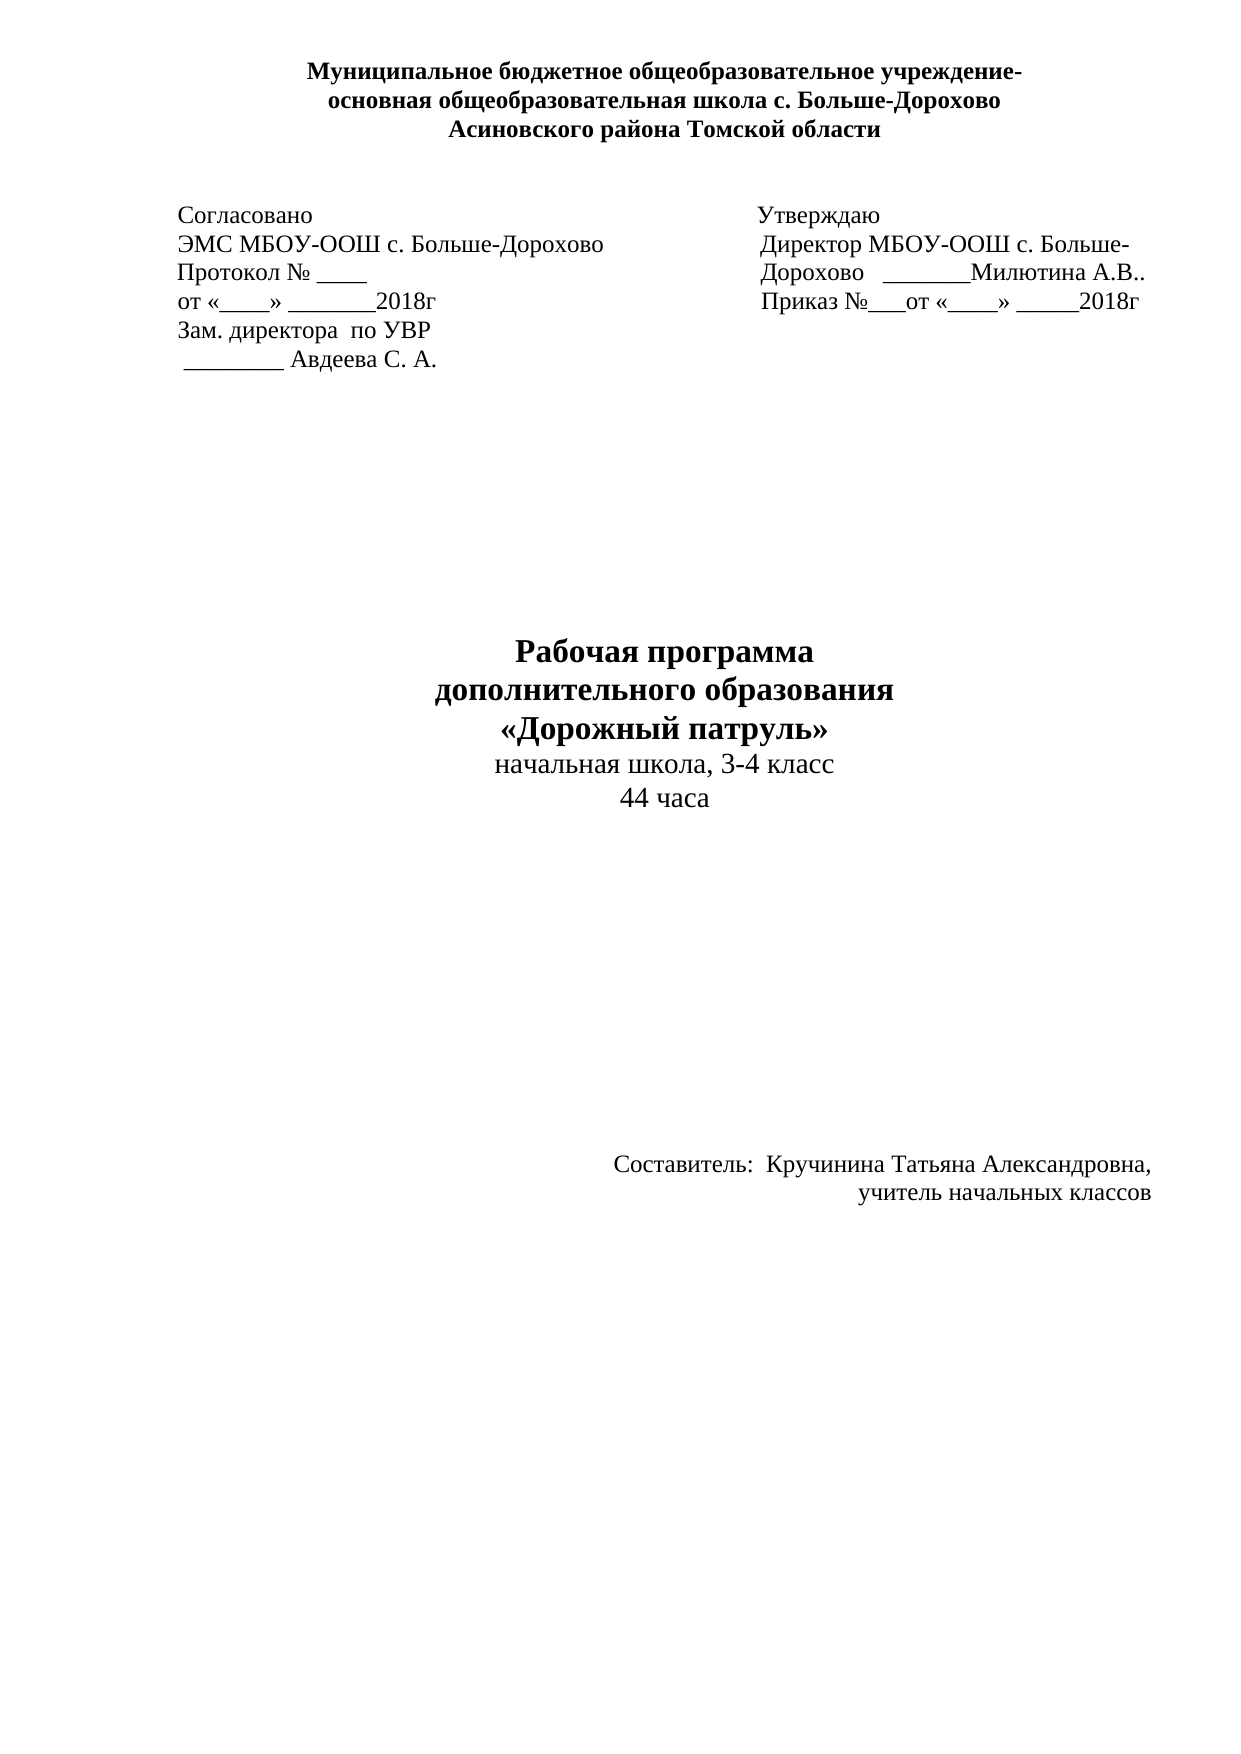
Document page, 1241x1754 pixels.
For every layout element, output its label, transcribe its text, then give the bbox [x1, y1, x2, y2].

text основная общеобразовательная школа с. Больше-Дорохово [177, 85, 1152, 114]
text Зам. директора по УВР [177, 315, 1152, 344]
text Протокол № ____ Дорохово _______Милютина А.В.. [133, 257, 1152, 286]
text Согласовано Утверждаю [177, 200, 1152, 229]
text учитель начальных классов [177, 1177, 1152, 1206]
text 44 часа [177, 780, 1152, 813]
text «Дорожный патруль» [177, 708, 1152, 746]
text начальная школа, 3-4 класс [177, 746, 1152, 780]
text Составитель: Кручинина Татьяна Александровна, [177, 1149, 1152, 1177]
text Асиновского района Томской области [177, 114, 1152, 142]
text от «____» _______2018г Приказ №___от «____» _____2018г [177, 286, 1152, 315]
text дополнительного образования [177, 669, 1152, 708]
text ЭМС МБОУ-ООШ с. Больше-Дорохово Директор МБОУ-ООШ с. Больше- [177, 229, 1152, 257]
text ________ Авдеева С. А. [177, 344, 1152, 372]
text Рабочая программа [177, 631, 1152, 669]
text Муниципальное бюджетное общеобразовательное учреждение- [177, 56, 1152, 85]
